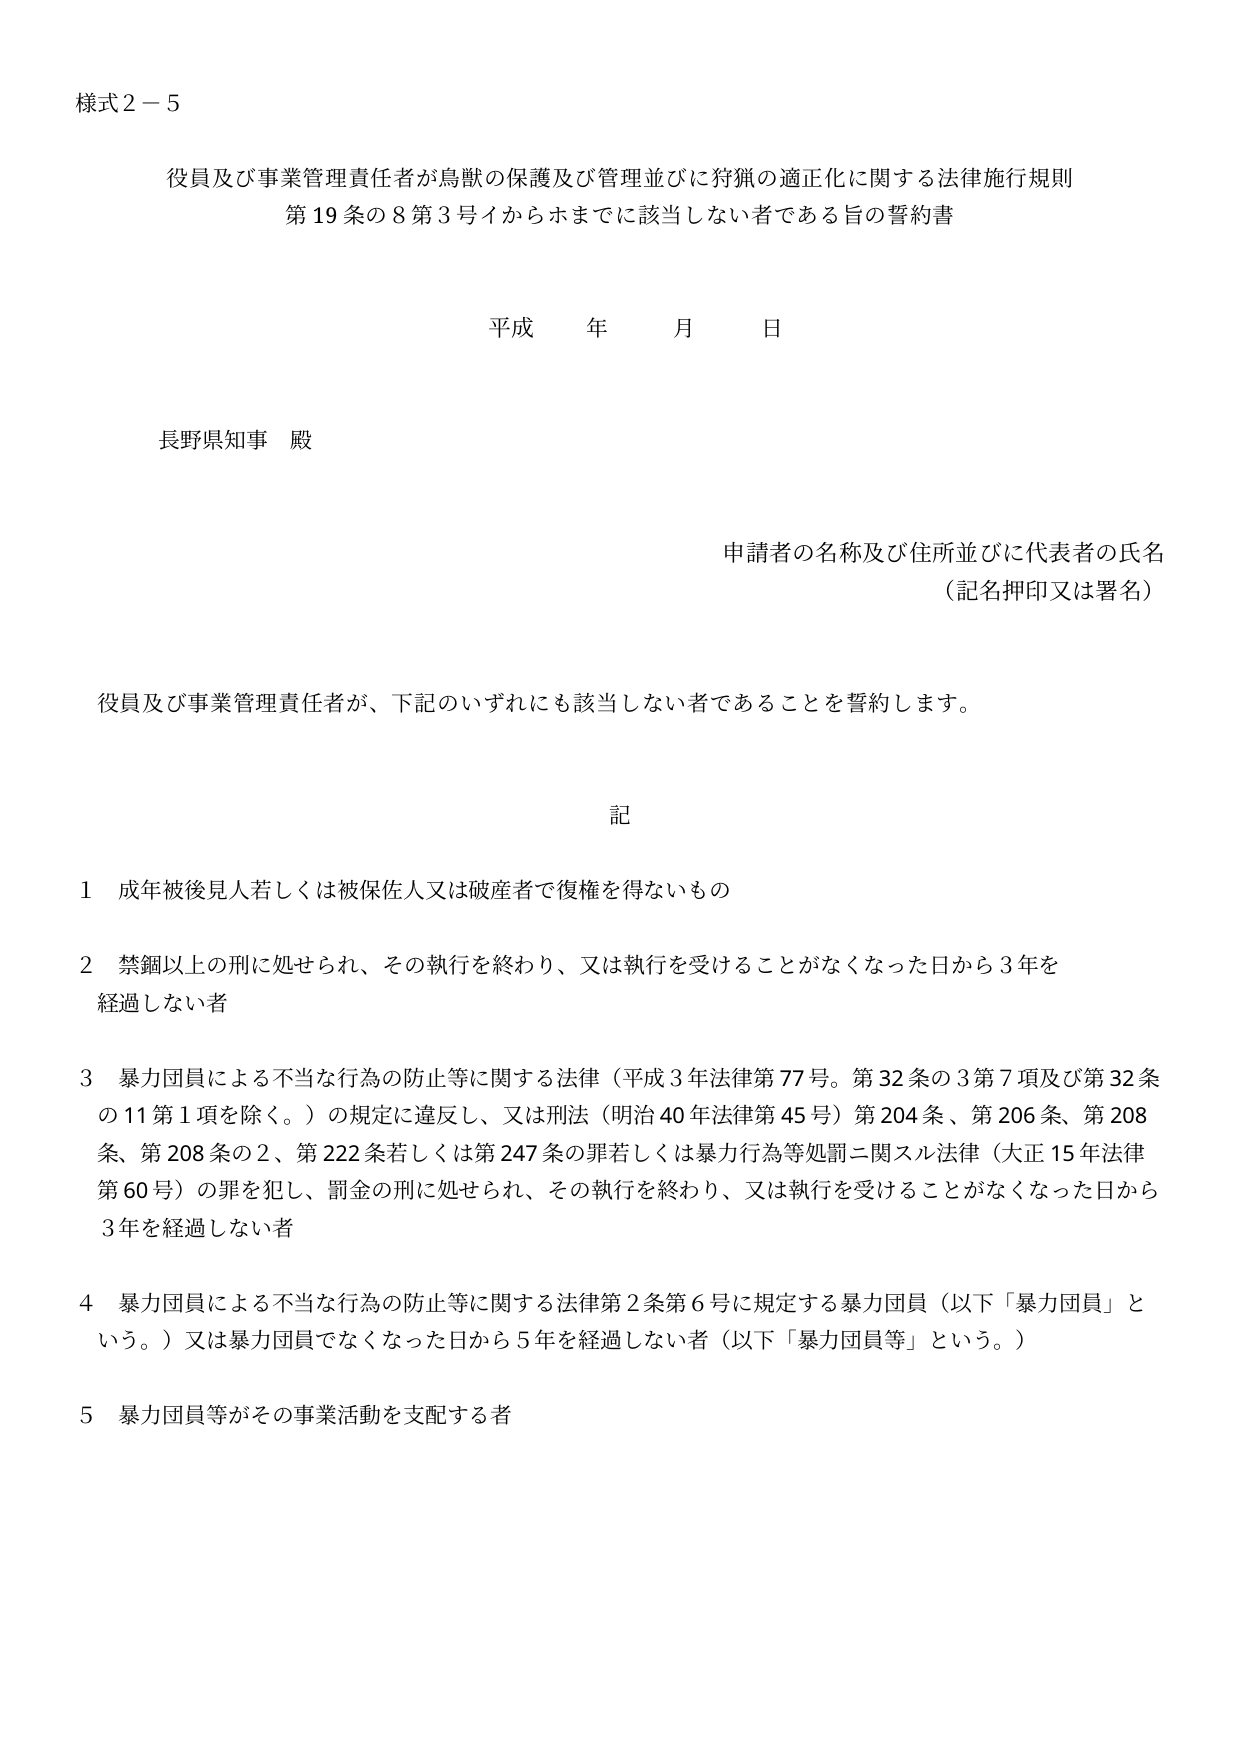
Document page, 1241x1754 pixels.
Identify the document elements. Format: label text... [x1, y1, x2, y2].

text 第19条の８第３号イからホまでに該当しない者である旨の誓約書 [75, 196, 1165, 233]
text ２ 禁錮以上の刑に処せられ、その執行を終わり、又は執行を受けることがなくなった日から３年を [75, 946, 1165, 983]
text （記名押印又は署名） [75, 571, 1165, 608]
text ３ 暴力団員による不当な行為の防止等に関する法律（平成３年法律第77号。第32条の３第７項及び第32条の11第１項を除く。）の規定に違反し、又は刑法（明治40年法律第45号）第204条 、第206条、第208条、第208条の２、第222条若しくは第247条の罪若しくは暴力行為等処罰ニ関スル法律（大正15年法律第60号）の罪を犯し、罰金の刑に処せられ、その執行を終わり、又は執行を受けることがなくなった日から３年を経過しない者 [75, 1058, 1165, 1246]
text 役員及び事業管理責任者が鳥獣の保護及び管理並びに狩猟の適正化に関する法律施行規則 [75, 158, 1165, 196]
text 役員及び事業管理責任者が、下記のいずれにも該当しない者であることを誓約します。 [75, 683, 1165, 721]
text ４ 暴力団員による不当な行為の防止等に関する法律第２条第６号に規定する暴力団員（以下「暴力団員」という。）又は暴力団員でなくなった日から５年を経過しない者（以下「暴力団員等」という。） [75, 1283, 1165, 1358]
text 平成 年 月 日 [75, 308, 1165, 346]
text １ 成年被後見人若しくは被保佐人又は破産者で復権を得ないもの [75, 871, 1165, 908]
text 経過しない者 [75, 983, 1165, 1021]
text 長野県知事 殿 [75, 421, 1165, 458]
text ５ 暴力団員等がその事業活動を支配する者 [75, 1396, 1165, 1433]
text 記 [75, 796, 1165, 833]
text 様式２－５ [75, 83, 1165, 121]
text 申請者の名称及び住所並びに代表者の氏名 [75, 533, 1165, 571]
